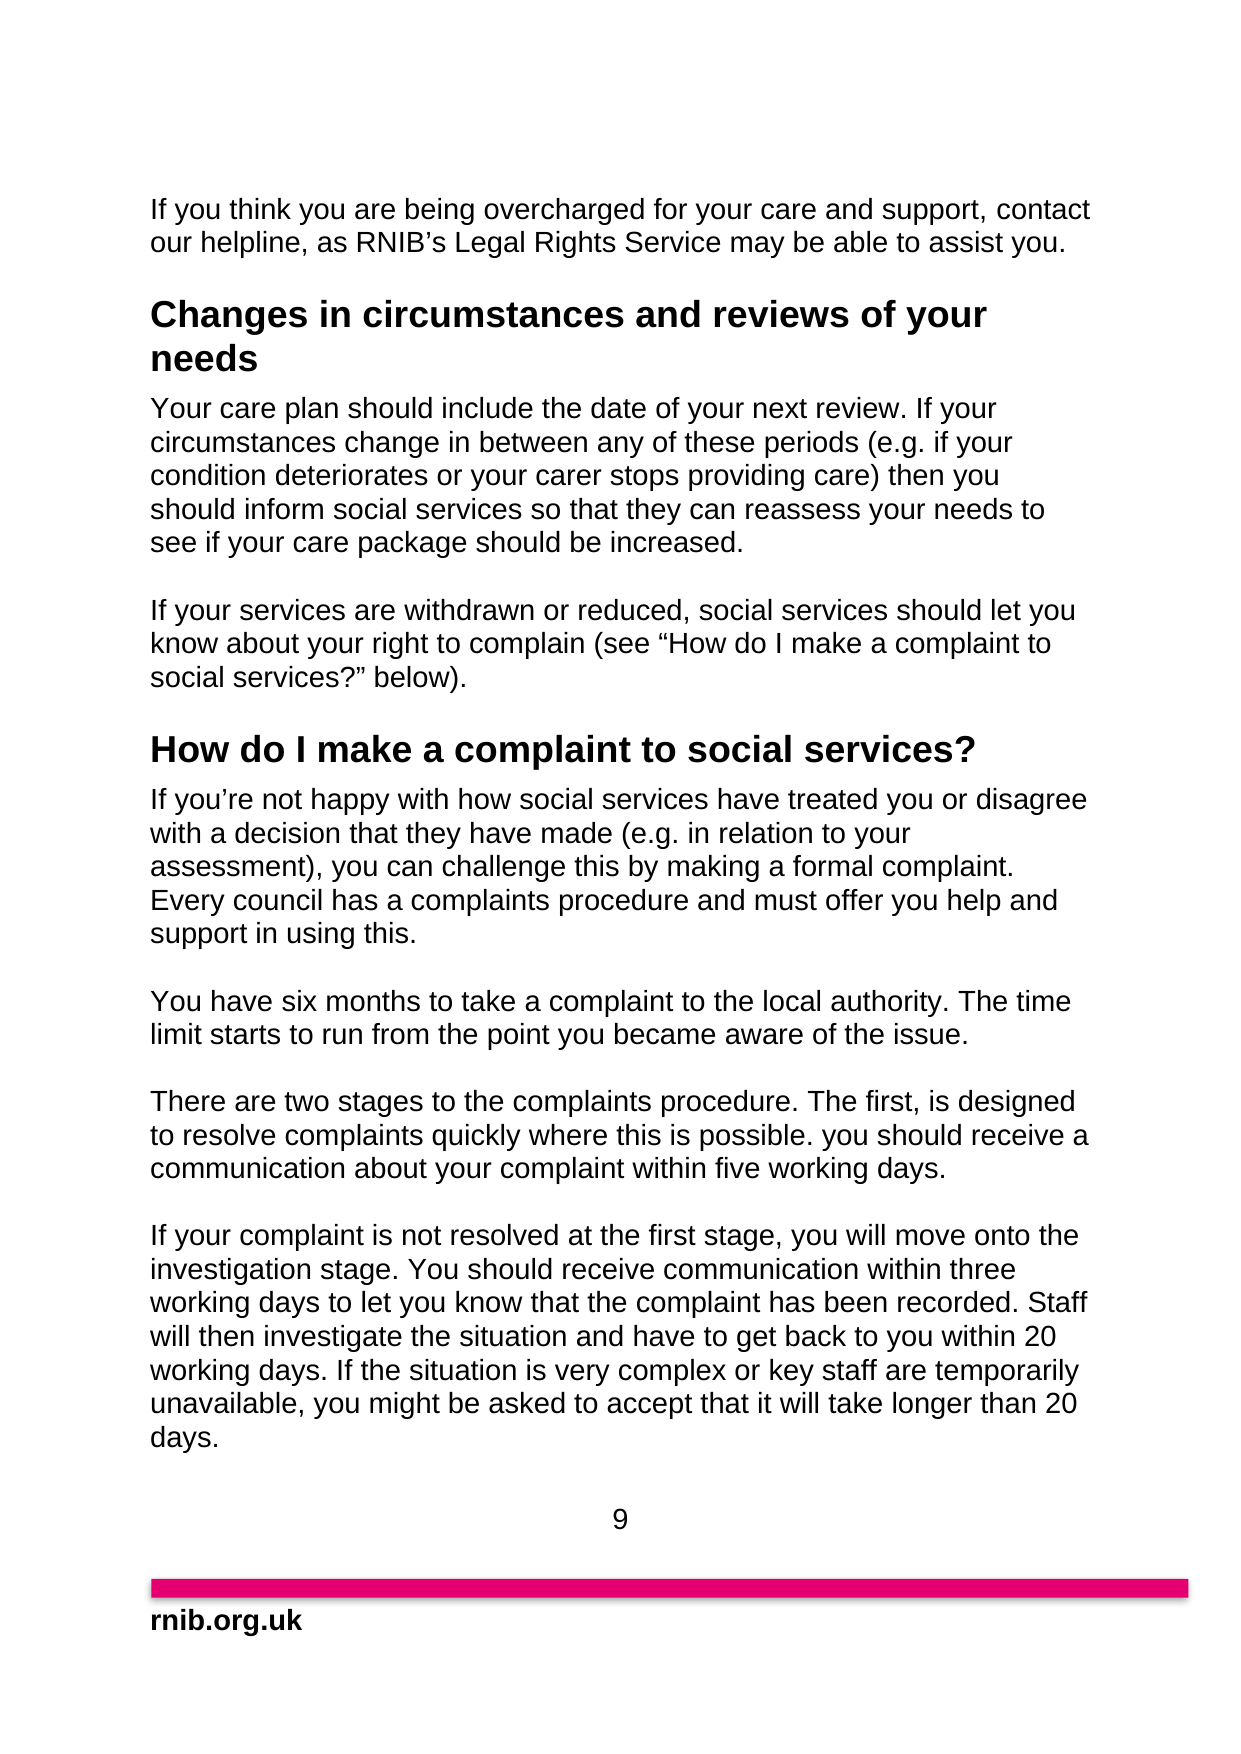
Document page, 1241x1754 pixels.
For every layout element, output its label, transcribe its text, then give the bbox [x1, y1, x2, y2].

text If you’re not happy with how social services have treated you or disagree with a decision that they have made (e.g. in relation to your assessment), you can challenge this by making a formal complaint. Every council has a complaints procedure and must offer you help and support in using this. [150, 782, 1090, 950]
text Your care plan should include the date of your next review. If your circumstances change in between any of these periods (e.g. if your condition deteriorates or your carer stops providing care) then you should inform social services so that they can reassess your needs to see if your care package should be increased. [150, 391, 1090, 559]
text There are two stages to the complaints procedure. The first, is designed to resolve complaints quickly where this is possible. you should receive a communication about your complaint within five working days. [150, 1084, 1090, 1185]
subtitle Changes in circumstances and reviews of your needs [150, 293, 1090, 379]
subtitle How do I make a complaint to social services? [150, 727, 1090, 770]
text If your complaint is not resolved at the first stage, you will move onto the investigation stage. You should receive communication within three working days to let you know that the complaint has been recorded. Staff will then investigate the situation and have to get back to you within 20 working days. If the situation is very complex or key staff are temporarily unavailable, you might be asked to accept that it will take longer than 20 days. [150, 1218, 1090, 1453]
text If you think you are being overcharged for your care and support, contact our helpline, as RNIB’s Legal Rights Service may be able to assist you. [150, 192, 1090, 259]
text You have six months to take a complaint to the local authority. The time limit starts to run from the point you became aware of the issue. [150, 984, 1090, 1051]
text If your services are withdrawn or reduced, social services should let you know about your right to complain (see “How do I make a complaint to social services?” below). [150, 593, 1090, 693]
